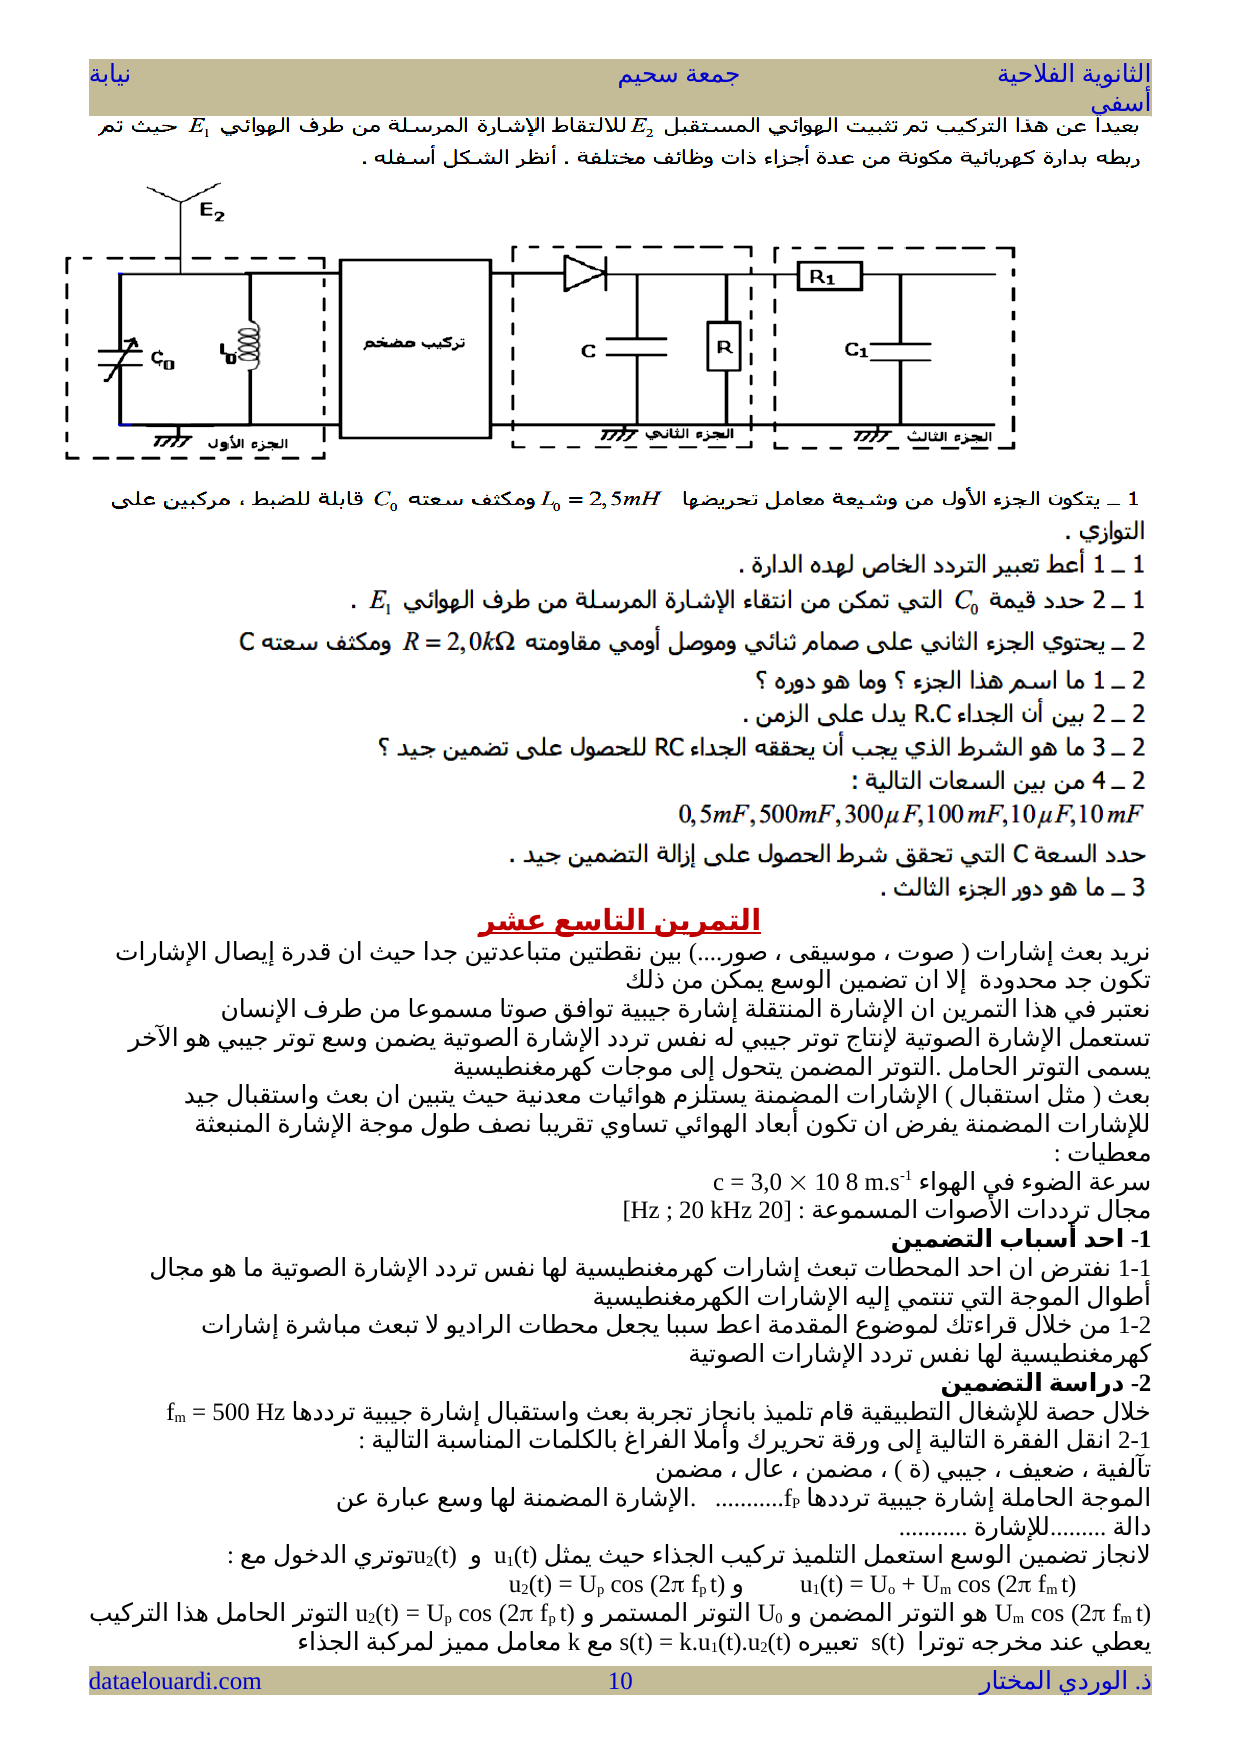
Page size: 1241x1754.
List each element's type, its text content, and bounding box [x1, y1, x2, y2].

text نريد بعث إشارات ( صوت ، موسيقى ، صور....) بين نقطتين متباعدتين جدا حيث ان قدرة إيصال الإشارات تكون جد محدودة إلا ان تضمين الوسع يمكن من ذلك [89, 937, 1152, 994]
text تستعمل الإشارة الصوتية لإنتاج توتر جيبي له نفس تردد الإشارة الصوتية يضمن وسع توتر جيبي هو الآخر يسمى التوتر الحامل .التوتر المضمن يتحول إلى موجات كهرمغنطيسية [89, 1023, 1152, 1080]
text التمرين التاسع عشر [89, 904, 1152, 937]
text Um cos (2 fm t) هو التوتر المضمن و U0 التوتر المستمر و u2(t) = Up cos (2 fp t) التوتر الحامل هذا التركيب يعطي عند مخرجه توترا s(t) تعبيره s(t) = k.u1(t).u2(t) مع k معامل مميز لمركبة الجذاء [89, 1598, 1152, 1655]
text 1-1 نفترض ان احد المحطات تبعث إشارات كهرمغنطيسية لها نفس تردد الإشارة الصوتية ما هو مجال أطوال الموجة التي تنتمي إليه الإشارات الكهرمغنطيسية [89, 1253, 1152, 1310]
text نعتبر في هذا التمرين ان الإشارة المنتقلة إشارة جيبية توافق صوتا مسموعا من طرف الإنسان [89, 994, 1152, 1023]
text u1(t) = Uo + Um cos (2 fm t) و u2(t) = Up cos (2 fp t) [89, 1569, 1152, 1598]
text 2-1 انقل الفقرة التالية إلى ورقة تحريرك وأملا الفراغ بالكلمات المناسبة التالية : [89, 1425, 1152, 1454]
text خلال حصة للإشغال التطبيقية قام تلميذ بانجاز تجربة بعث واستقبال إشارة جيبية ترددها fm = 500 Hz [89, 1397, 1152, 1425]
text الموجة الحاملة إشارة جيبية ترددها fP........... .الإشارة المضمنة لها وسع عبارة عن دالة .........للإشارة ........... [89, 1483, 1152, 1540]
text مجال ترددات الأصوات المسموعة : [20 Hz ; 20 kHz] [89, 1195, 1152, 1224]
text لانجاز تضمين الوسع استعمل التلميذ تركيب الجذاء حيث يمثل u1(t) و u2(t)توتري الدخول مع : [89, 1540, 1152, 1569]
text تآلفية ، ضعيف ، جيبي (ة ) ، مضمن ، عال ، مضمن [89, 1454, 1152, 1483]
text سرعة الضوء في الهواء c = 3,0 10 8 m.s-1 [89, 1167, 1152, 1195]
text بعث ( مثل استقبال ) الإشارات المضمنة يستلزم هوائيات معدنية حيث يتبين ان بعث واستقبال جيد للإشارات المضمنة يفرض ان تكون أبعاد الهوائي تساوي تقريبا نصف طول موجة الإشارة المنبعثة [89, 1080, 1152, 1138]
text 2- دراسة التضمين [89, 1368, 1152, 1397]
text معطيات : [89, 1138, 1152, 1167]
text 1- احد أسباب التضمين [89, 1224, 1152, 1253]
text 1-2 من خلال قراءتك لموضوع المقدمة اعط سببا يجعل محطات الراديو لا تبعث مباشرة إشارات كهرمغنطيسية لها نفس تردد الإشارات الصوتية [89, 1310, 1152, 1368]
